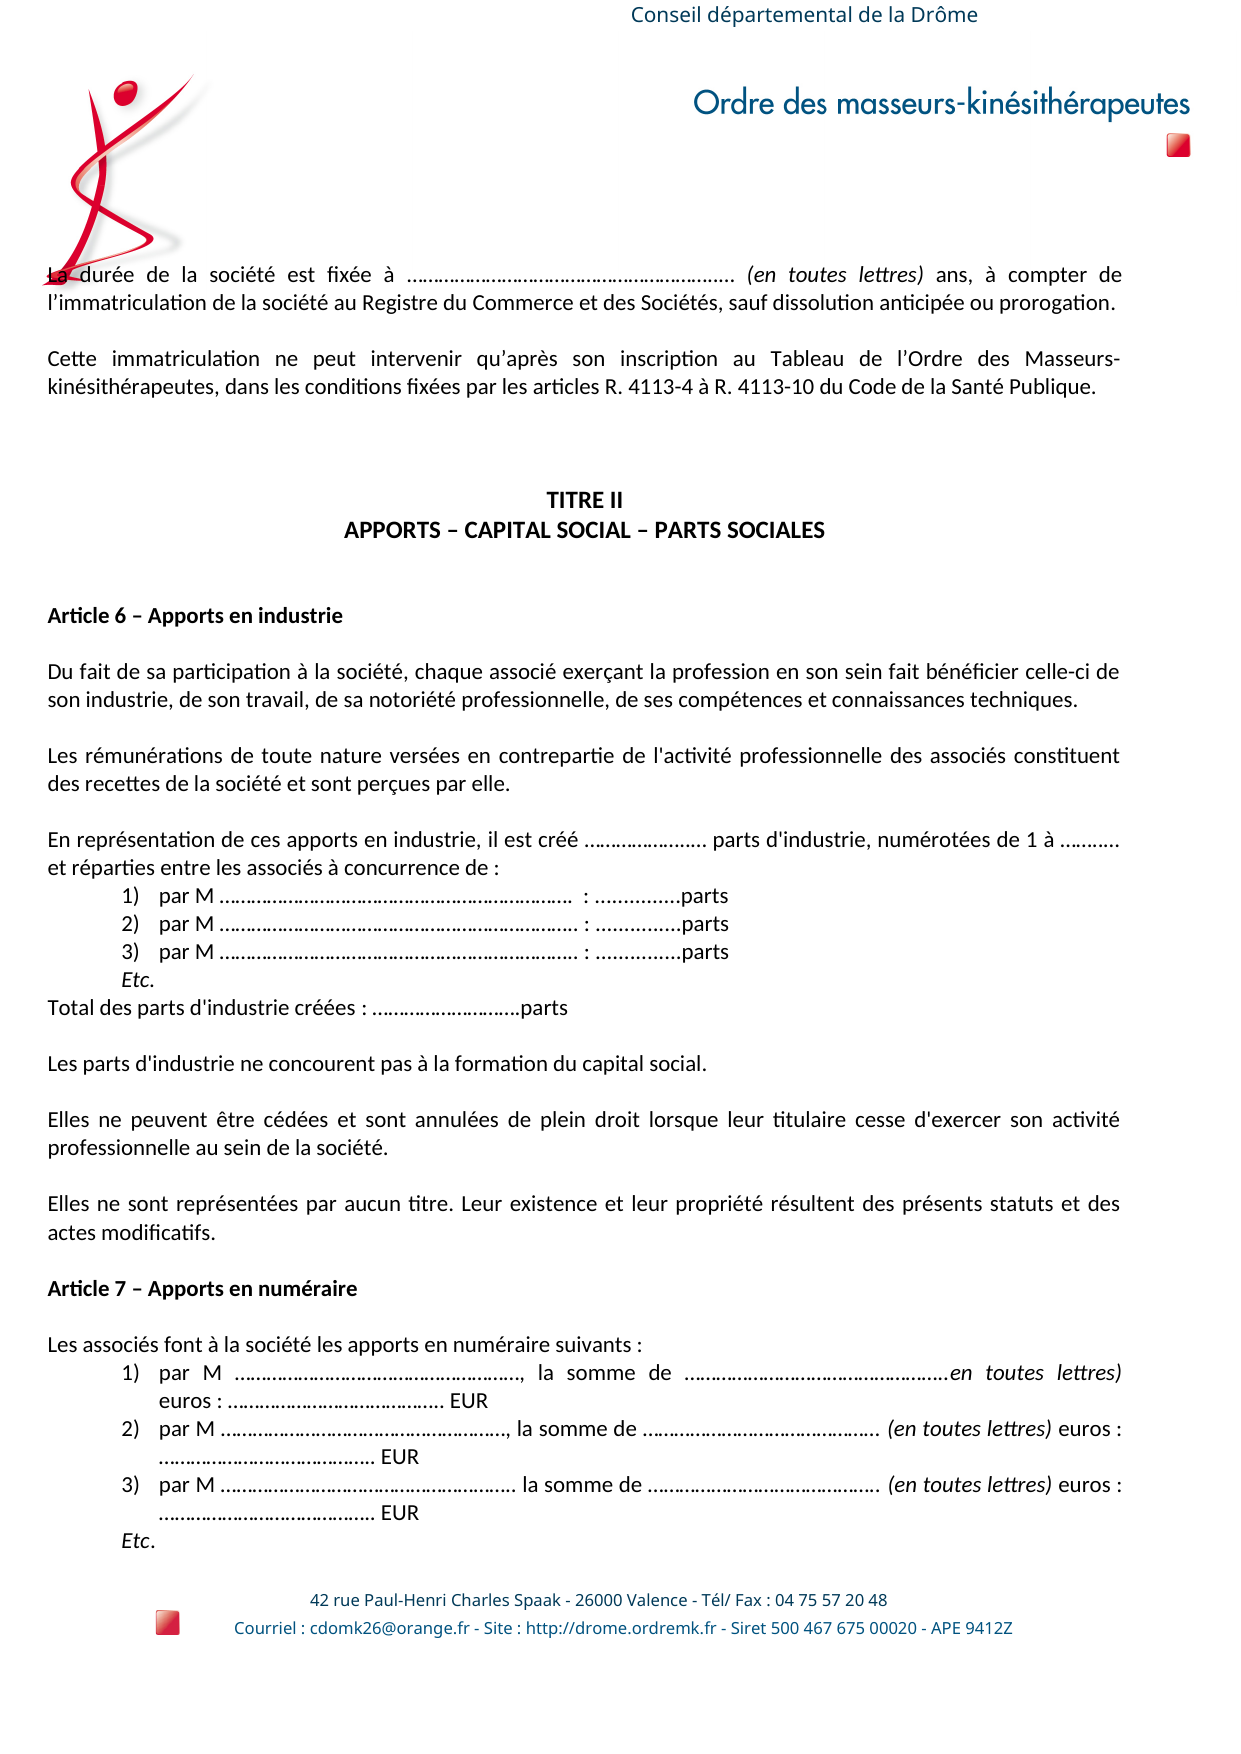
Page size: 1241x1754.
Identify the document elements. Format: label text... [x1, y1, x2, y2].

picture [0, 27, 1240, 306]
list par M ……………………………………………….. la somme de …………………………………….. (en toutes lettres) euros : ………………………………….. EUR [121, 1470, 1122, 1526]
picture [155, 1610, 180, 1635]
text Etc. [121, 1526, 1122, 1554]
text TITRE II [47, 484, 1122, 514]
text En représentation de ces apports en industrie, il est créé ………………..… parts d'industrie, numérotées de 1 à ……..… et réparties entre les associés à concurrence de : [47, 825, 1122, 881]
text Du fait de sa participation à la société, chaque associé exerçant la profession en son sein fait bénéficier celle-ci de son industrie, de son travail, de sa notoriété professionnelle, de ses compétences et connaissances techniques. [47, 657, 1122, 713]
list par M ………………………………………………………….. : ...............parts [121, 909, 1122, 937]
text Article 6 – Apports en industrie [47, 601, 1122, 629]
list par M …………………………………………………………. : ...............parts [121, 881, 1122, 909]
text Article 7 – Apports en numéraire [47, 1274, 1122, 1302]
text Elles ne peuvent être cédées et sont annulées de plein droit lorsque leur titulaire cesse d'exercer son activité professionnelle au sein de la société. [47, 1106, 1122, 1162]
list par M ………………………………………………, la somme de ……………………………………… (en toutes lettres) euros : ………………………………….. EUR [121, 1414, 1122, 1470]
text Elles ne sont représentées par aucun titre. Leur existence et leur propriété résultent des présents statuts et des actes modificatifs. [47, 1189, 1122, 1246]
list par M ………………………………………………………….. : ...............parts [121, 937, 1122, 965]
text Cette immatriculation ne peut intervenir qu’après son inscription au Tableau de l’Ordre des Masseurs-kinésithérapeutes, dans les conditions fixées par les articles R. 4113-4 à R. 4113-10 du Code de la Santé Publique. [47, 344, 1122, 400]
text Les associés font à la société les apports en numéraire suivants : [47, 1330, 1122, 1358]
text Etc. [121, 965, 1122, 993]
text Total des parts d'industrie créées : ……………………….parts [47, 993, 1122, 1021]
text Les parts d'industrie ne concourent pas à la formation du capital social. [47, 1049, 1122, 1077]
text La durée de la société est fixée à …………………………………………………..… (en toutes lettres) ans, à compter de l’immatriculation de la société au Registre du Commerce et des Sociétés, sauf dissolution anticipée ou prorogation. [47, 260, 1122, 316]
list par M ………………………………………………, la somme de …………………………………………..en toutes lettres) euros : ………………………………….. EUR [121, 1358, 1122, 1414]
text Les rémunérations de toute nature versées en contrepartie de l'activité professionnelle des associés constituent des recettes de la société et sont perçues par elle. [47, 741, 1122, 797]
text APPORTS – capital social – parts sociales [47, 514, 1122, 545]
